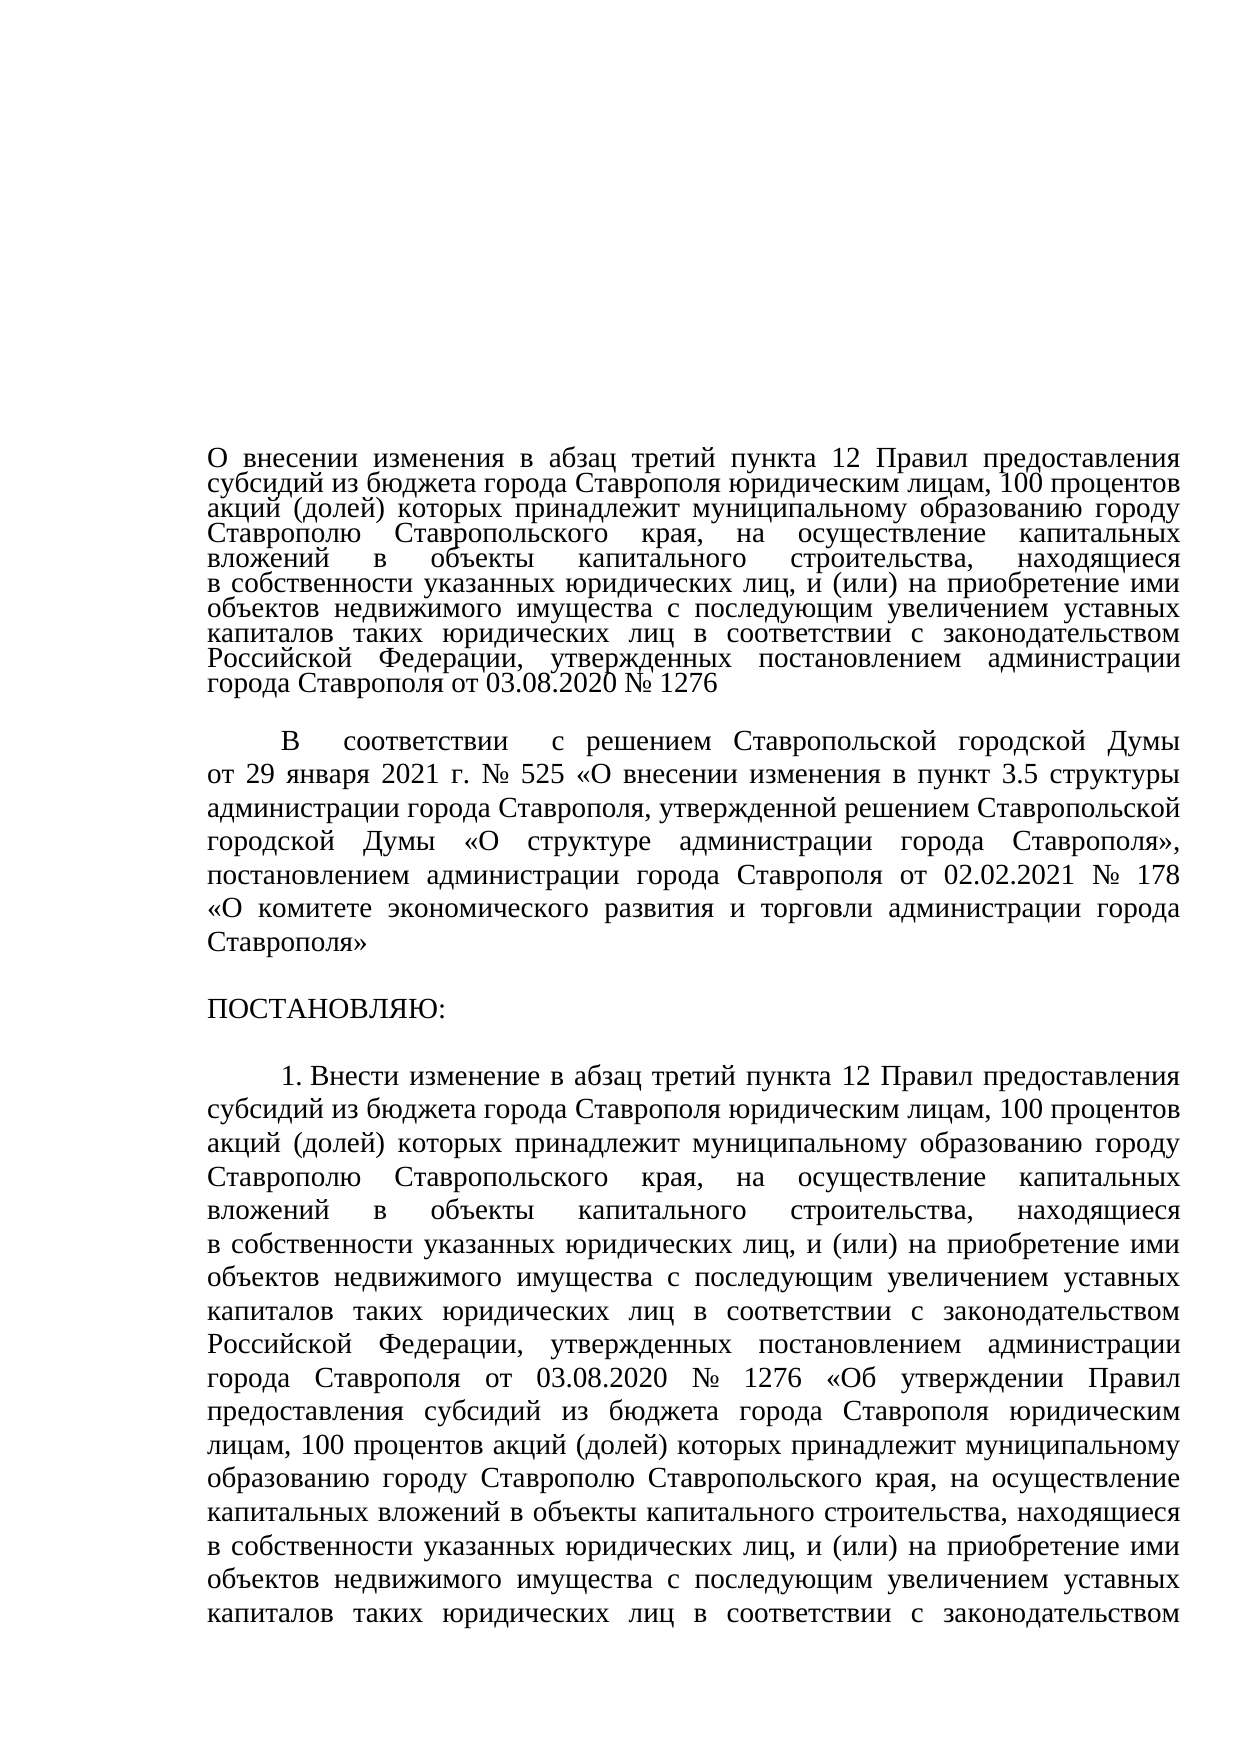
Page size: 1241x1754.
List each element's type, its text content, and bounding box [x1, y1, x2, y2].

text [207, 1058, 1181, 1628]
text В соответствии с решением Ставропольской городской Думы от 29 января 2021 г. № 525 «О внесении изменения в пункт 3.5 структуры администрации города Ставрополя, утвержденной решением Ставропольской городской Думы «О структуре администрации города Ставрополя», постановлением администрации города Ставрополя от 02.02.2021 № 178 «О комитете экономического развития и торговли администрации города Ставрополя» [207, 723, 1181, 957]
text О внесении изменения в абзац третий пункта 12 Правил предоставления субсидий из бюджета города Ставрополя юридическим лицам, 100 процентов акций (долей) которых принадлежит муниципальному образованию городу Ставрополю Ставропольского края, на осуществление капитальных вложений в объекты капитального строительства, находящиеся в собственности указанных юридических лиц, и (или) на приобретение ими объектов недвижимого имущества с последующим увеличением уставных капиталов таких юридических лиц в соответствии с законодательством Российской Федерации, утвержденных постановлением администрации города Ставрополя от 03.08.2020 № 1276 [207, 448, 1181, 698]
text ПОСТАНОВЛЯЮ: [207, 991, 1181, 1024]
